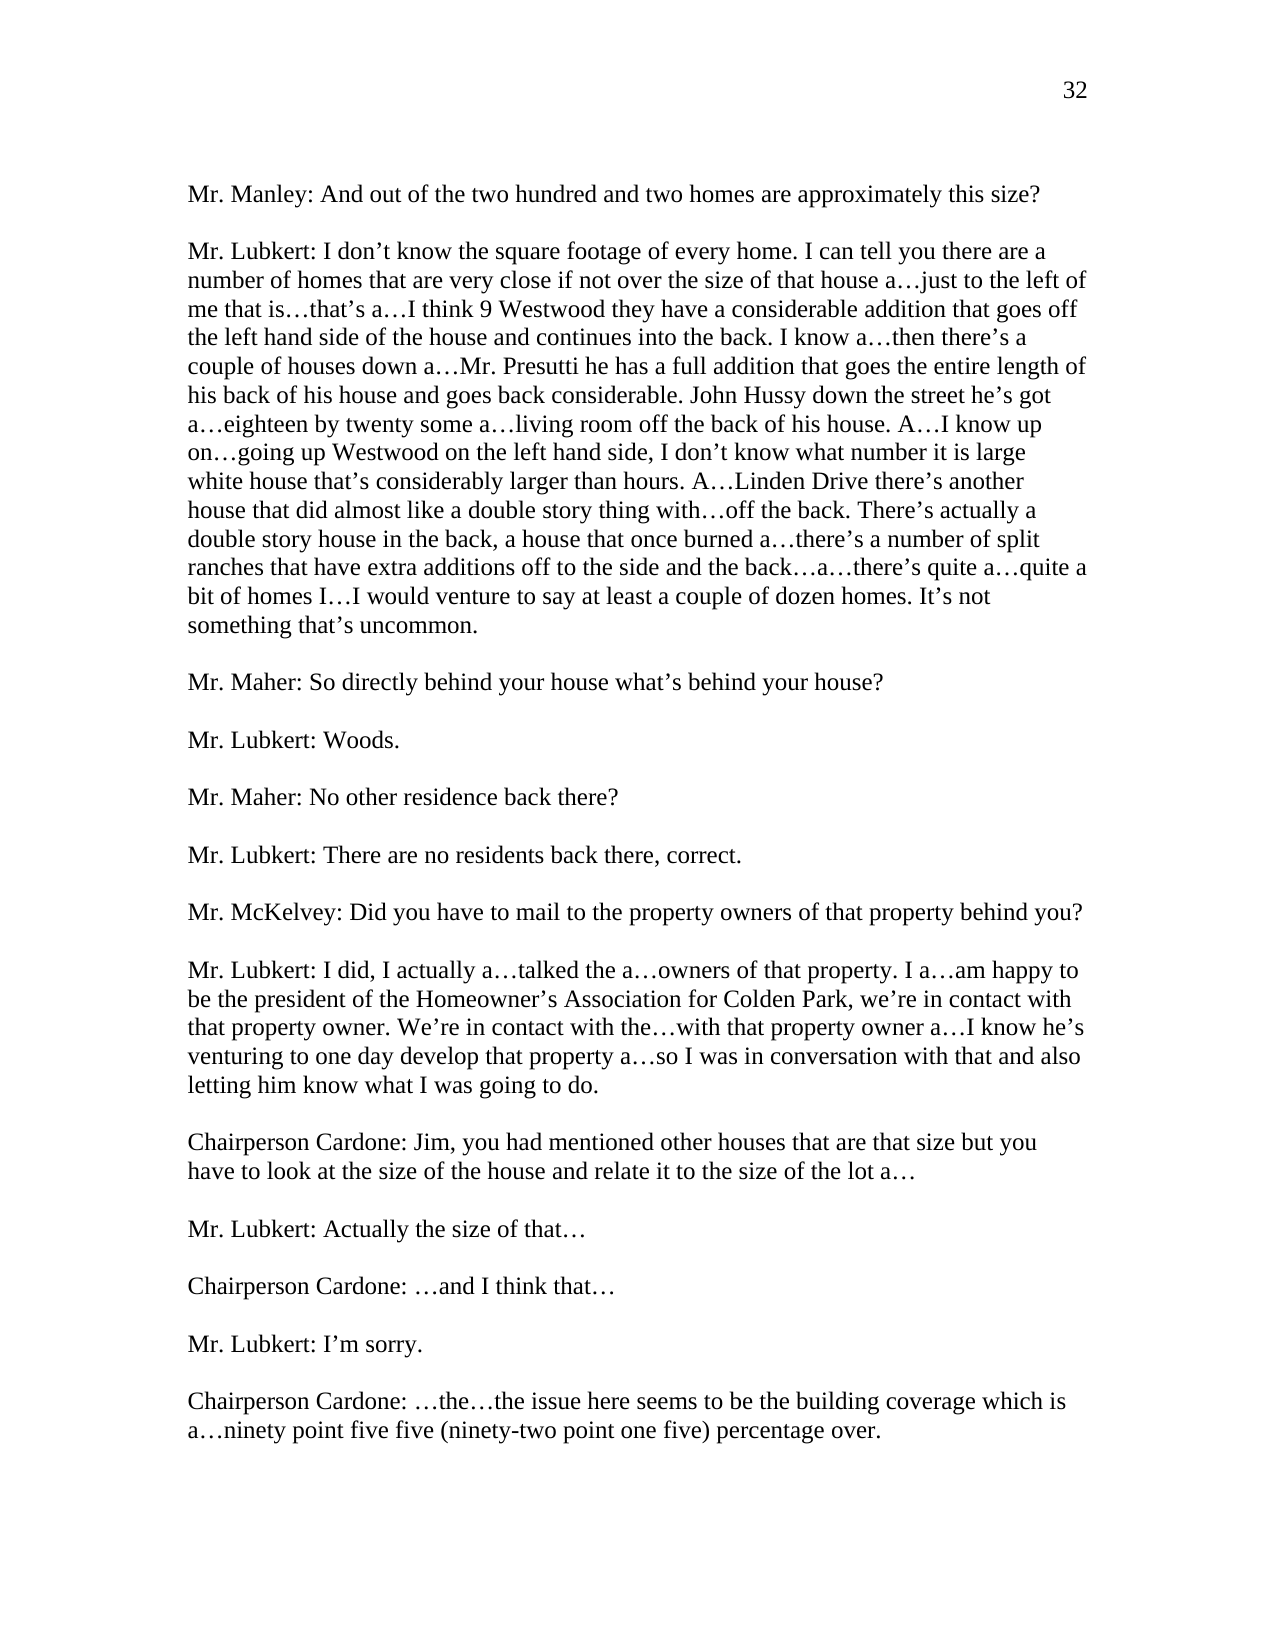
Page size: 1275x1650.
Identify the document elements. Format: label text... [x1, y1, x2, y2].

text Mr. Maher: No other residence back there? [187, 782, 1087, 811]
text Mr. Lubkert: Woods. [187, 725, 1087, 754]
text Chairperson Cardone: …the…the issue here seems to be the building coverage which is a…ninety point five five (ninety-two point one five) percentage over. [187, 1386, 1087, 1444]
text Mr. Lubkert: Actually the size of that… [187, 1214, 1087, 1242]
text Mr. Manley: And out of the two hundred and two homes are approximately this size? [187, 179, 1087, 207]
text Chairperson Cardone: Jim, you had mentioned other houses that are that size but you have to look at the size of the house and relate it to the size of the lot a… [187, 1127, 1087, 1185]
text Mr. Lubkert: There are no residents back there, correct. [187, 840, 1087, 869]
text Mr. Maher: So directly behind your house what’s behind your house? [187, 667, 1087, 696]
text Mr. McKelvey: Did you have to mail to the property owners of that property behind you? [187, 897, 1087, 926]
text Mr. Lubkert: I’m sorry. [187, 1329, 1087, 1357]
text Mr. Lubkert: I did, I actually a…talked the a…owners of that property. I a…am happy to be the president of the Homeowner’s Association for Colden Park, we’re in contact with that property owner. We’re in contact with the…with that property owner a…I know he’s venturing to one day develop that property a…so I was in conversation with that and also letting him know what I was going to do. [187, 955, 1087, 1099]
text Mr. Lubkert: I don’t know the square footage of every home. I can tell you there are a number of homes that are very close if not over the size of that house a…just to the left of me that is…that’s a…I think 9 Westwood they have a considerable addition that goes off the left hand side of the house and continues into the back. I know a…then there’s a couple of houses down a…Mr. Presutti he has a full addition that goes the entire length of his back of his house and goes back considerable. John Hussy down the street he’s got a…eighteen by twenty some a…living room off the back of his house. A…I know up on…going up Westwood on the left hand side, I don’t know what number it is large white house that’s considerably larger than hours. A…Linden Drive there’s another house that did almost like a double story thing with…off the back. There’s actually a double story house in the back, a house that once burned a…there’s a number of split ranches that have extra additions off to the side and the back…a…there’s quite a…quite a bit of homes I…I would venture to say at least a couple of dozen homes. It’s not something that’s uncommon. [187, 236, 1087, 639]
text Chairperson Cardone: …and I think that… [187, 1271, 1087, 1300]
